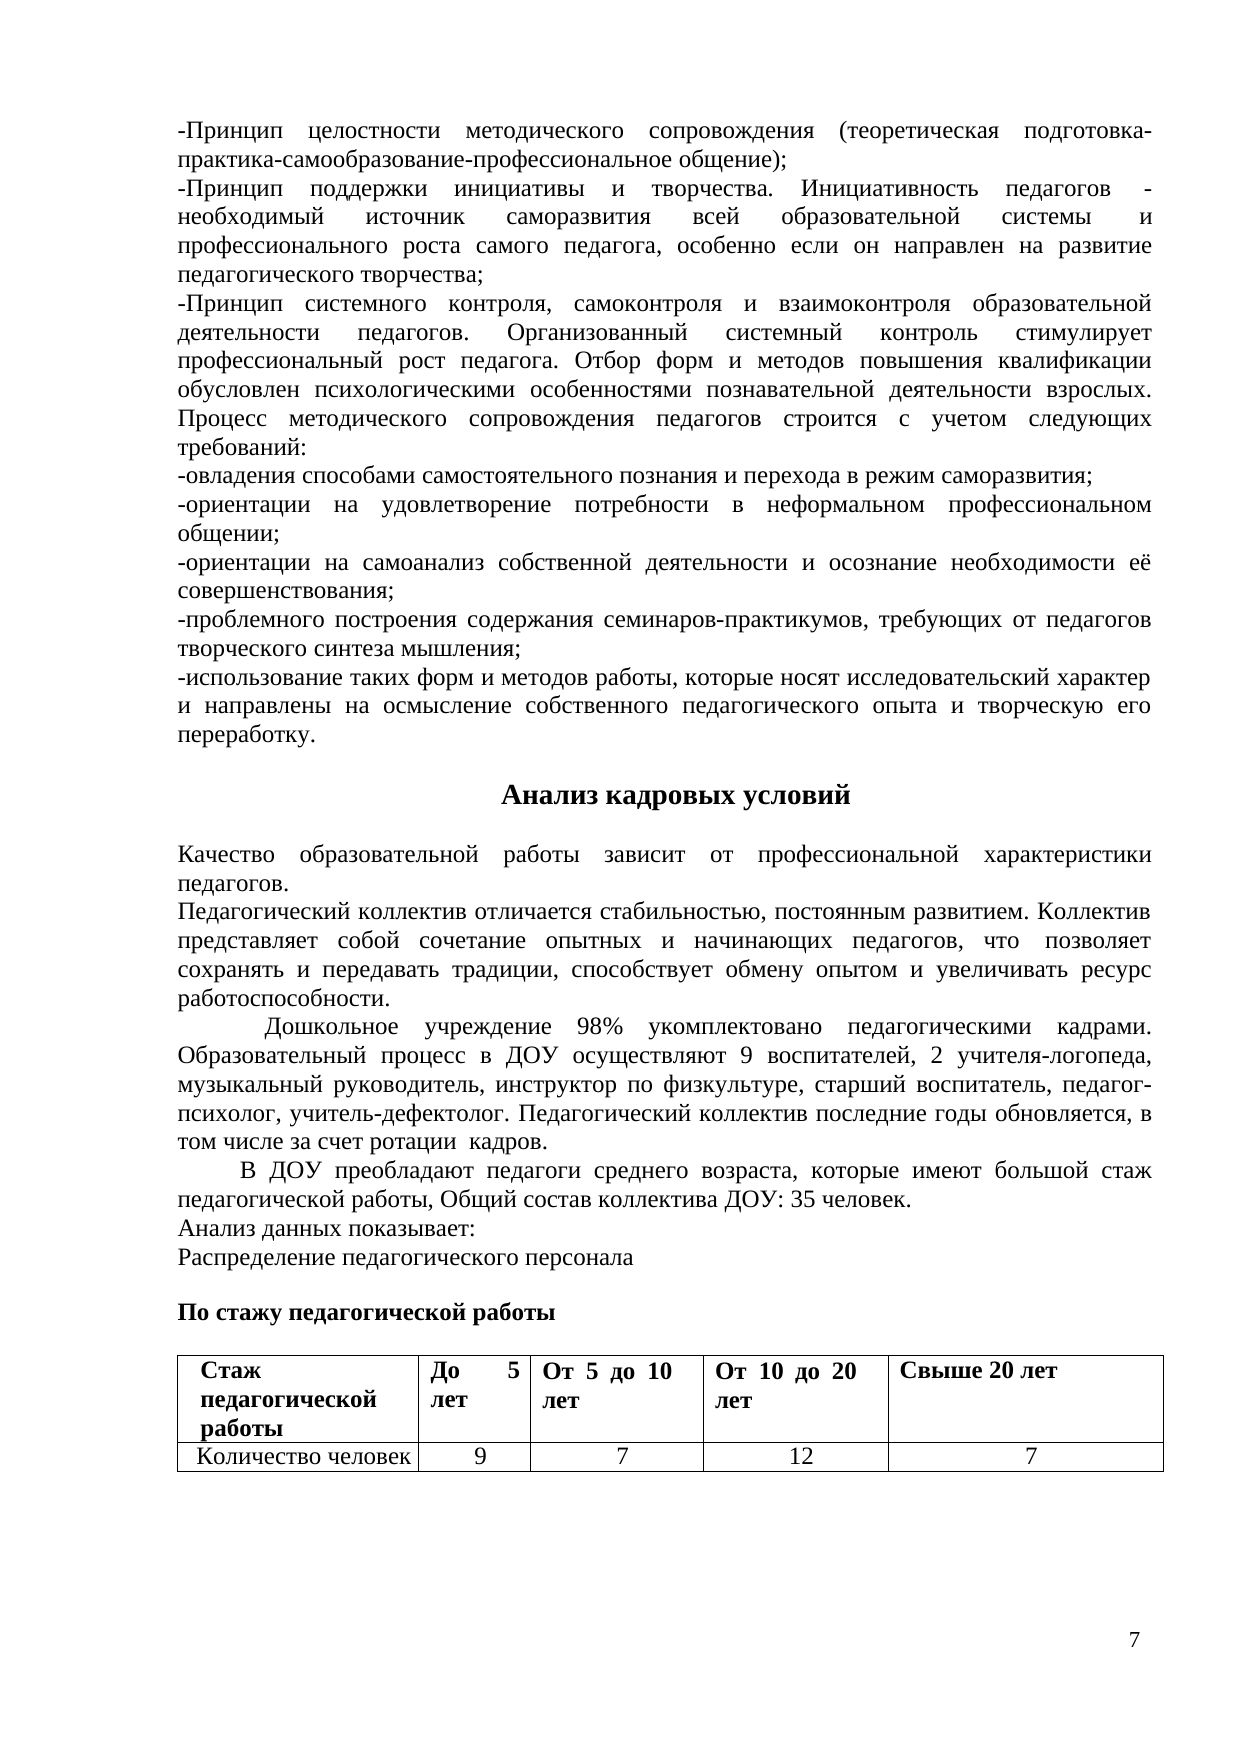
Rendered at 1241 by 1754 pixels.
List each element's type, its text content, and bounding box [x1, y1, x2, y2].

table_header Свыше 20 лет [889, 1356, 1163, 1442]
text -ориентации на самоанализ собственной деятельности и осознание необходимости её совершенствования; [177, 547, 1152, 604]
table_cell 12 [704, 1443, 888, 1471]
table_cell 7 [889, 1443, 1163, 1471]
text -проблемного построения содержания семинаров-практикумов, требующих от педагогов творческого синтеза мышления; [177, 604, 1152, 662]
text Распределение педагогического персонала [177, 1242, 1180, 1270]
text -использование таких форм и методов работы, которые носят исследовательский характер и направлены на осмысление собственного педагогического опыта и творческую его переработку. [177, 662, 1151, 748]
subtitle Анализ кадровых условий [501, 777, 1180, 811]
text Дошкольное учреждение 98% укомплектовано педагогическими кадрами. Образовательный процесс в ДОУ осуществляют 9 воспитателей, 2 учителя-логопеда, музыкальный руководитель, инструктор по физкультуре, старший воспитатель, педагог-психолог, учитель-дефектолог. Педагогический коллектив последние годы обновляется, в том числе за счет ротации кадров. [177, 1011, 1152, 1155]
table_cell 9 [419, 1443, 530, 1471]
text Педагогический коллектив отличается стабильностью, постоянным развитием. Коллектив представляет собой сочетание опытных и начинающих педагогов, что позволяет сохранять и передавать традиции, способствует обмену опытом и увеличивать ресурс работоспособности. [177, 896, 1152, 1011]
table_header Стаж педагогической работы [178, 1356, 418, 1442]
table_header До 5 лет [419, 1356, 530, 1442]
text В ДОУ преобладают педагоги среднего возраста, которые имеют большой стаж педагогической работы, Общий состав коллектива ДОУ: 35 человек. [177, 1155, 1152, 1213]
table_header От 5 до 10 лет [531, 1356, 703, 1442]
text -Принцип системного контроля, самоконтроля и взаимоконтроля образовательной деятельности педагогов. Организованный системный контроль стимулирует профессиональный рост педагога. Отбор форм и методов повышения квалификации обусловлен психологическими особенностями познавательной деятельности взрослых. Процесс методического сопровождения педагогов строится с учетом следующих требований: [177, 288, 1152, 460]
text -Принцип поддержки инициативы и творчества. Инициативность педагогов - необходимый источник саморазвития всей образовательной системы и профессионального роста самого педагога, особенно если он направлен на развитие педагогического творчества; [177, 173, 1152, 288]
table_cell Количество человек [178, 1443, 418, 1471]
table_header От 10 до 20 лет [704, 1356, 888, 1442]
text Качество образовательной работы зависит от профессиональной характеристики педагогов. [177, 839, 1152, 896]
table_cell 7 [531, 1443, 703, 1471]
subtitle По стажу педагогической работы [177, 1297, 1180, 1326]
text -ориентации на удовлетворение потребности в неформальном профессиональном общении; [177, 489, 1152, 547]
text Анализ данных показывает: [177, 1213, 708, 1241]
text -овладения способами самостоятельного познания и перехода в режим саморазвития; [177, 460, 1180, 489]
text -Принцип целостности методического сопровождения (теоретическая подготовка- практика-самообразование-профессиональное общение); [177, 115, 1152, 173]
